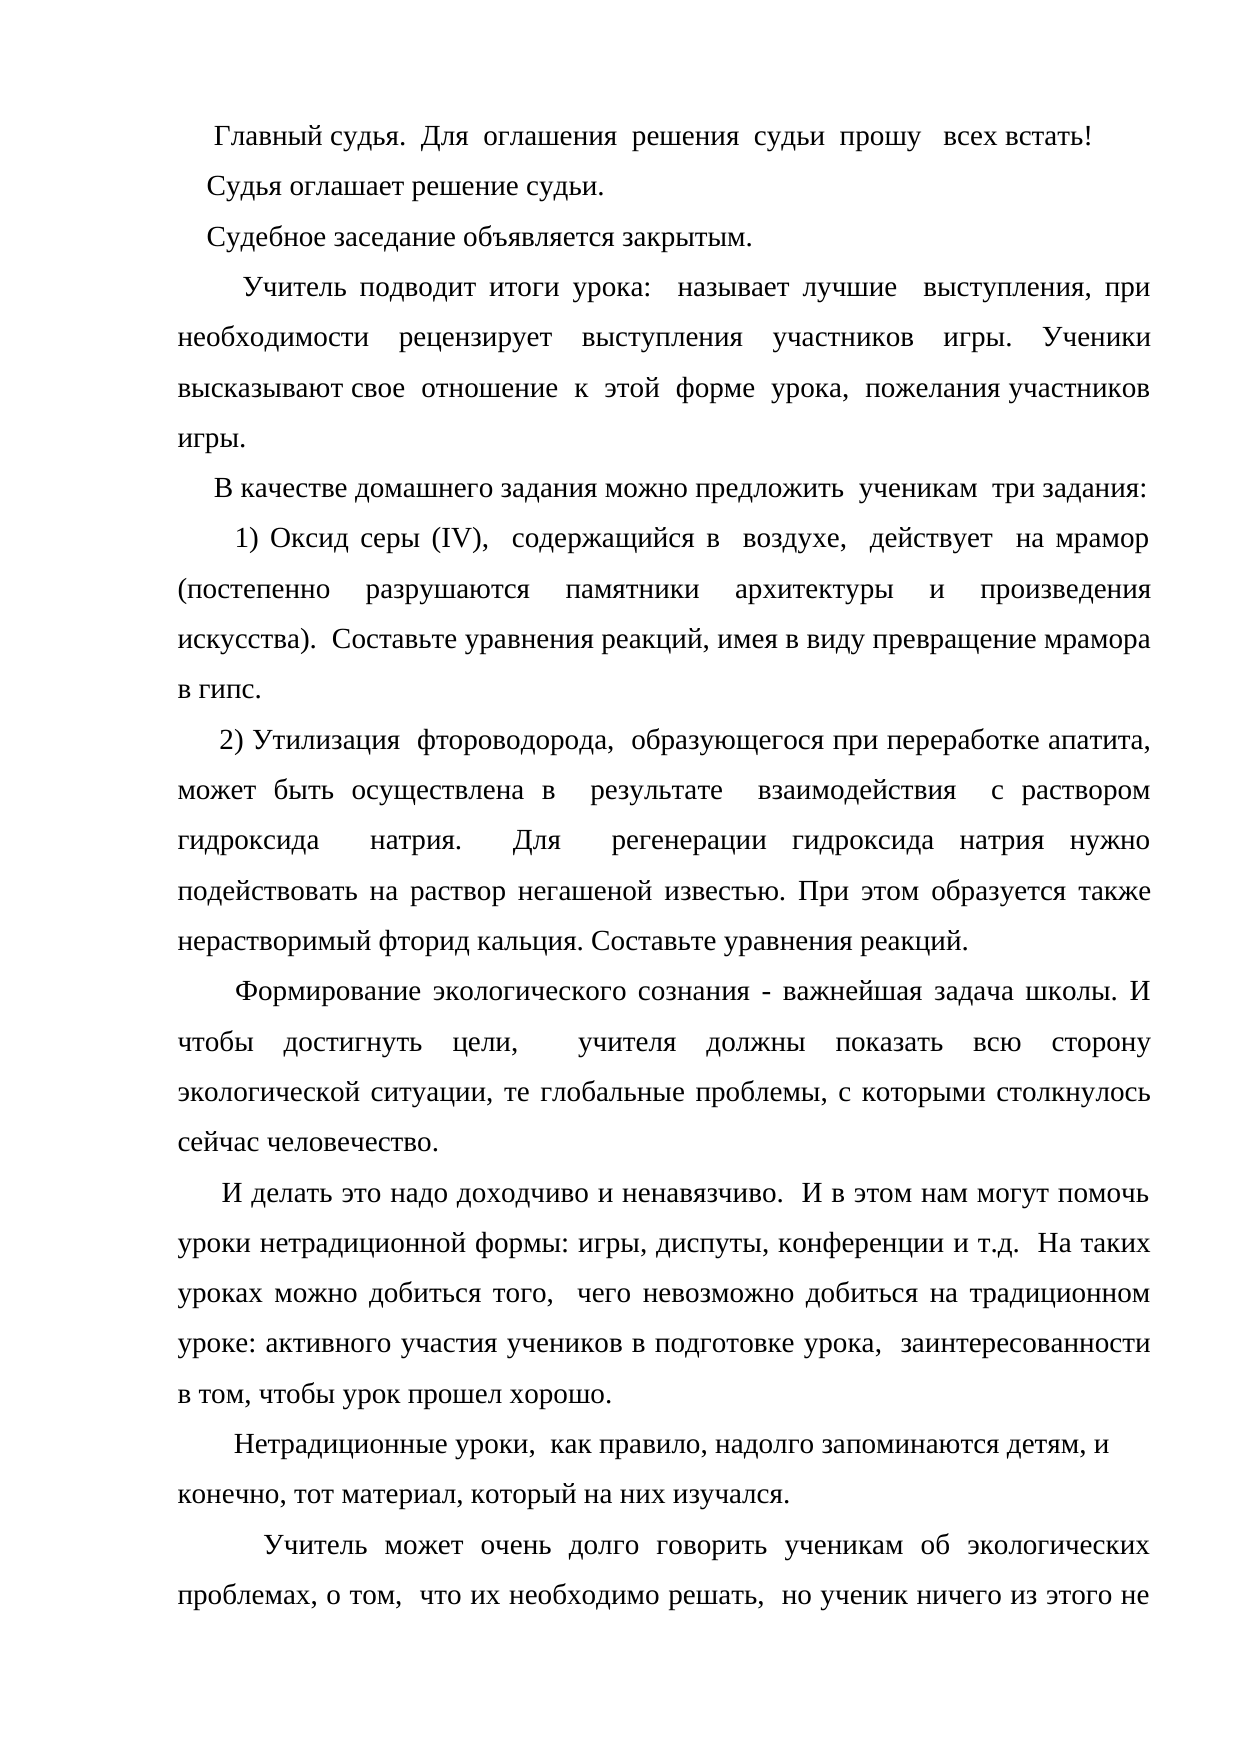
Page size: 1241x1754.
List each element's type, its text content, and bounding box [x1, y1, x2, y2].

text Учитель подводит итоги урока: называет лучшие выступления, при необходимости рецензирует выступления участников игры. Ученики высказывают свое отношение к этой форме урока, пожелания участников игры. [177, 269, 1152, 453]
text Судья оглашает решение судьи. [177, 168, 1152, 202]
text Судебное заседание объявляется закрытым. [177, 219, 1152, 252]
text 1) Оксид серы (IV), содержащийся в воздухе, действует на мрамор (постепенно разрушаются памятники архитектуры и произведения искусства). Составьте уравнения реакций, имея в виду превращение мрамора в гипс. [177, 521, 1152, 705]
text Формирование экологического сознания - важнейшая задача школы. И чтобы достигнуть цели, учителя должны показать всю сторону экологической ситуации, те глобальные проблемы, с которыми столкнулось сейчас человечество. [177, 973, 1152, 1158]
text Главный судья. Для оглашения решения судьи прошу всех встать! [177, 118, 1152, 152]
text В качестве домашнего задания можно предложить ученикам три задания: [177, 470, 1152, 504]
text конечно, тот материал, который на них изучался. [177, 1477, 1152, 1510]
text 2) Утилизация фтороводорода, образующегося при переработке апатита, может быть осуществлена в результате взаимодействия с раствором гидроксида натрия. Для регенерации гидроксида натрия нужно подействовать на раствор негашеной известью. При этом образуется также нерастворимый фторид кальция. Составьте уравнения реакций. [177, 722, 1152, 957]
text И делать это надо доходчиво и ненавязчиво. И в этом нам могут помочь уроки нетрадиционной формы: игры, диспуты, конференции и т.д. На таких уроках можно добиться того, чего невозможно добиться на традиционном уроке: активного участия учеников в подготовке урока, заинтересованности в том, чтобы урок прошел хорошо. [177, 1175, 1152, 1409]
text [177, 1527, 1152, 1611]
text Нетрадиционные уроки, как правило, надолго запоминаются детям, и [177, 1426, 1152, 1460]
